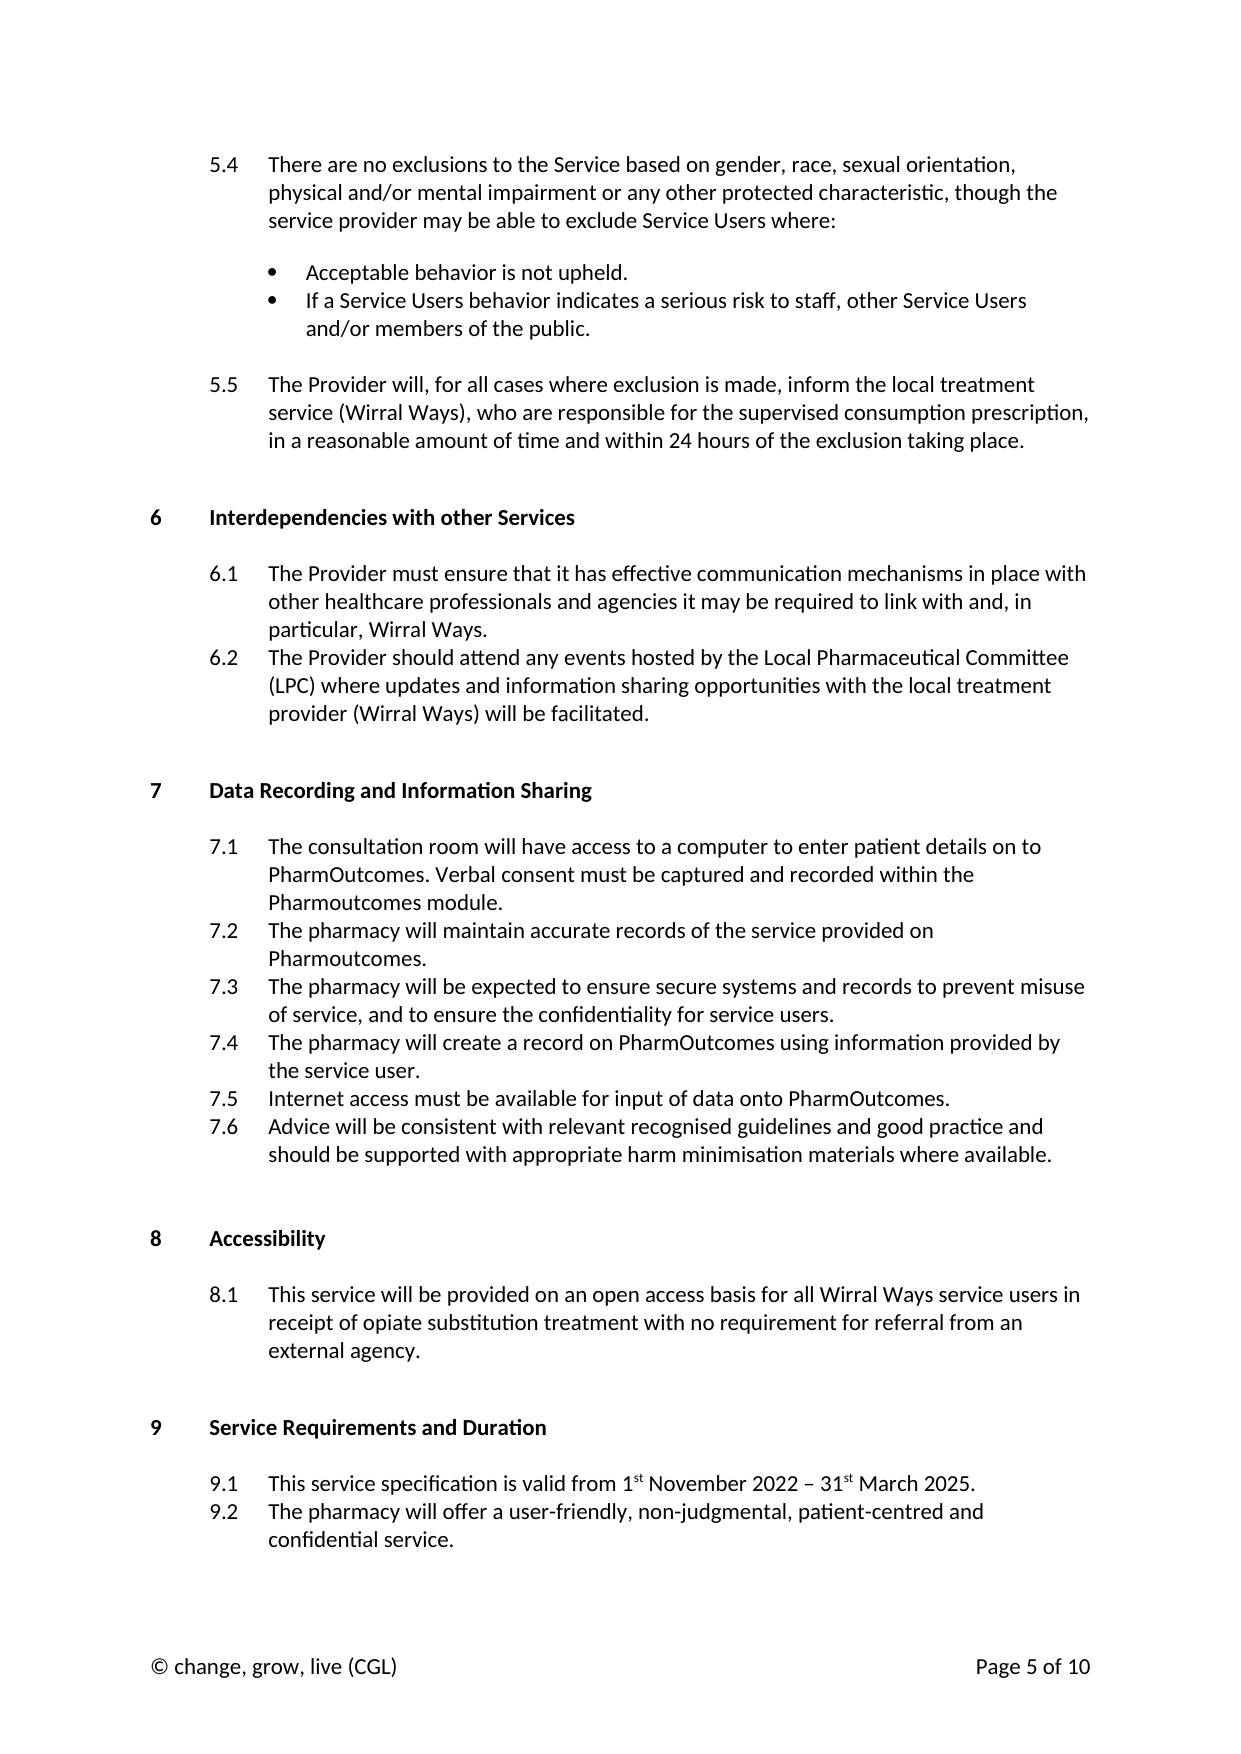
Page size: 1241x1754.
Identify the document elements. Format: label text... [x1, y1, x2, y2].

list Interdependencies with other Services [150, 503, 1090, 531]
list Service Requirements and Duration [150, 1413, 1090, 1441]
list If a Service Users behavior indicates a serious risk to staff, other Service Users and/or members of the public. [268, 286, 1090, 342]
list The consultation room will have access to a computer to enter patient details on to PharmOutcomes. Verbal consent must be captured and recorded within the Pharmoutcomes module. [209, 832, 1090, 916]
list The Provider must ensure that it has effective communication mechanisms in place with other healthcare professionals and agencies it may be required to link with and, in particular, Wirral Ways. [209, 559, 1090, 643]
list This service will be provided on an open access basis for all Wirral Ways service users in receipt of opiate substitution treatment with no requirement for referral from an external agency. [209, 1280, 1090, 1364]
list The Provider will, for all cases where exclusion is made, inform the local treatment service (Wirral Ways), who are responsible for the supervised consumption prescription, in a reasonable amount of time and within 24 hours of the exclusion taking place. [209, 370, 1090, 454]
list The pharmacy will maintain accurate records of the service provided on Pharmoutcomes. [209, 916, 1090, 972]
list Data Recording and Information Sharing [150, 776, 1090, 804]
list This service specification is valid from 1st November 2022 – 31st March 2025. [209, 1469, 1090, 1497]
list The Provider should attend any events hosted by the Local Pharmaceutical Committee (LPC) where updates and information sharing opportunities with the local treatment provider (Wirral Ways) will be facilitated. [209, 643, 1090, 727]
list Internet access must be available for input of data onto PharmOutcomes. [209, 1084, 1090, 1112]
list The pharmacy will offer a user-friendly, non-judgmental, patient-centred and confidential service. [209, 1497, 1090, 1553]
list There are no exclusions to the Service based on gender, race, sexual orientation, physical and/or mental impairment or any other protected characteristic, though the service provider may be able to exclude Service Users where: [209, 150, 1090, 258]
list The pharmacy will be expected to ensure secure systems and records to prevent misuse of service, and to ensure the confidentiality for service users. [209, 972, 1090, 1028]
list Acceptable behavior is not upheld. [268, 258, 1090, 286]
list Accessibility [150, 1224, 1090, 1252]
list The pharmacy will create a record on PharmOutcomes using information provided by the service user. [209, 1028, 1090, 1084]
list Advice will be consistent with relevant recognised guidelines and good practice and should be supported with appropriate harm minimisation materials where available. [209, 1112, 1090, 1168]
